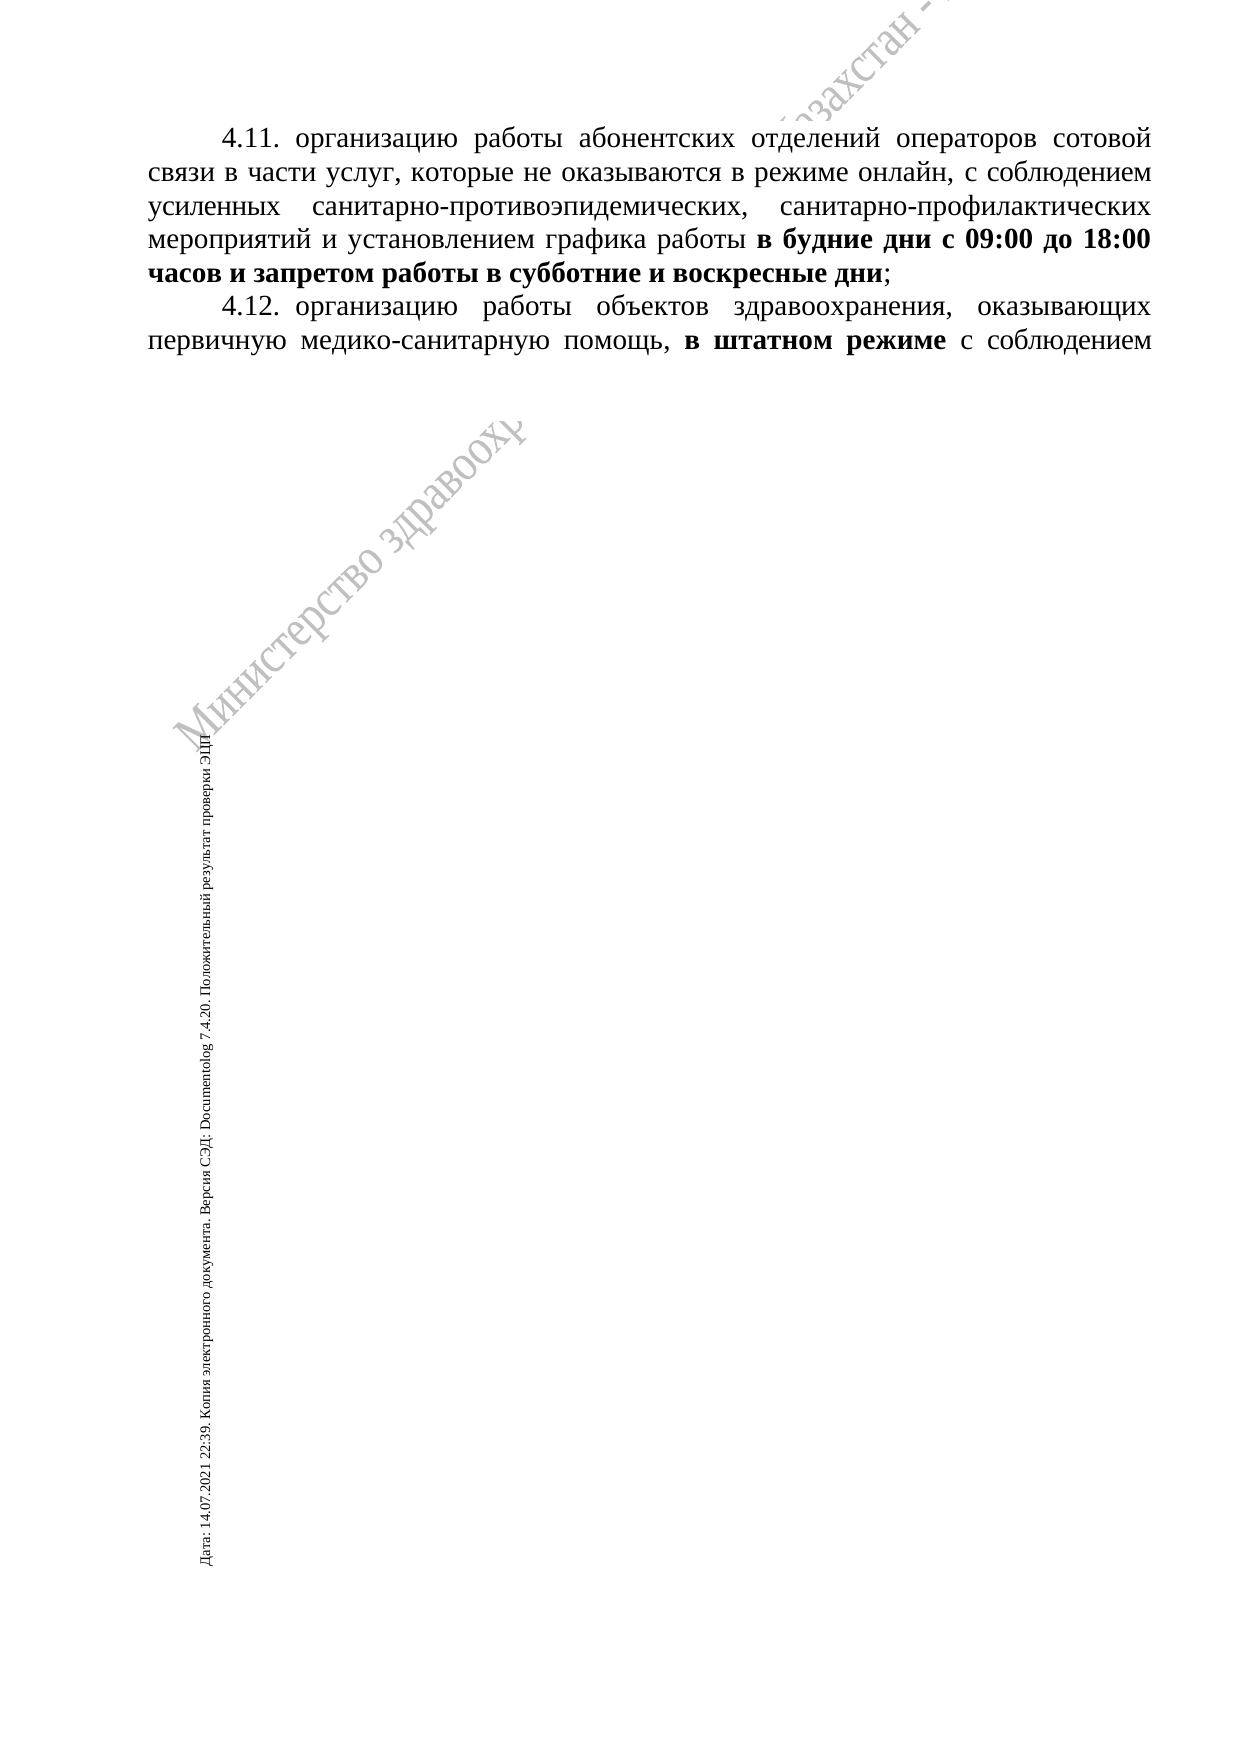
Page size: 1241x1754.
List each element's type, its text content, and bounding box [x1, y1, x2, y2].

list организацию работы объектов здравоохранения, оказывающих первичную медико-санитарную помощь, в штатном режиме с соблюдением усиленных санитарно-противоэпидемических, санитарно-профилактических мероприятий, с организацией одновременного посещения школ здоровья не более 5 человек; [148, 288, 1152, 420]
list организацию работы абонентских отделений операторов сотовой связи в части услуг, которые не оказываются в режиме онлайн, с соблюдением усиленных санитарно-противоэпидемических, санитарно-профилактических мероприятий и установлением графика работы в будние дни с 09:00 до 18:00 часов и запретом работы в субботние и воскресные дни; [148, 121, 1152, 288]
